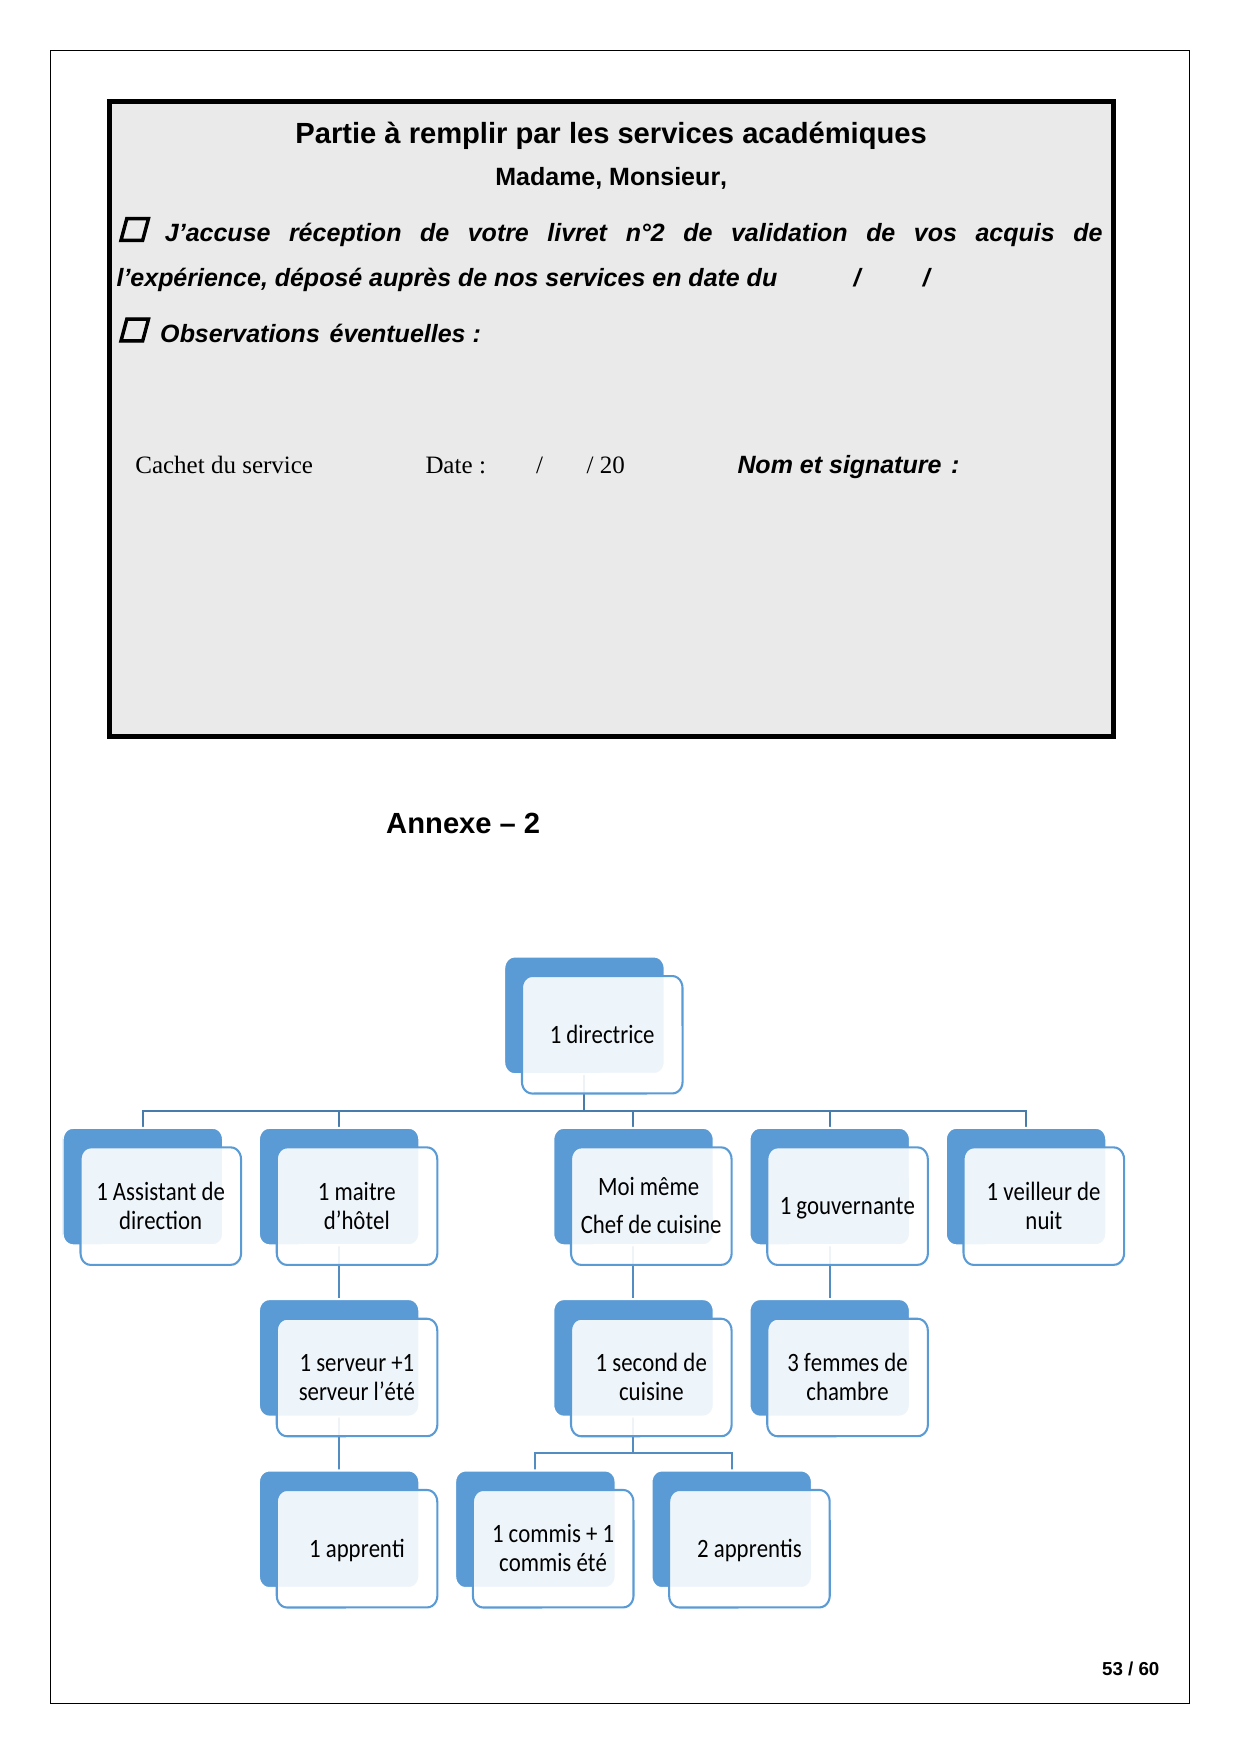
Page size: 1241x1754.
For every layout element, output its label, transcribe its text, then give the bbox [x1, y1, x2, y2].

text Annexe – 2 [62, 806, 1159, 1611]
table_header Partie à remplir par les services académiques Madame, Monsieur, J’accuse réception de votre livret n°2 de validation de vos acquis de l’expérience, déposé auprès de nos services en date du / / Observations éventuelles : Cachet du service Date : / / 20 Nom et signature : [112, 104, 1111, 734]
